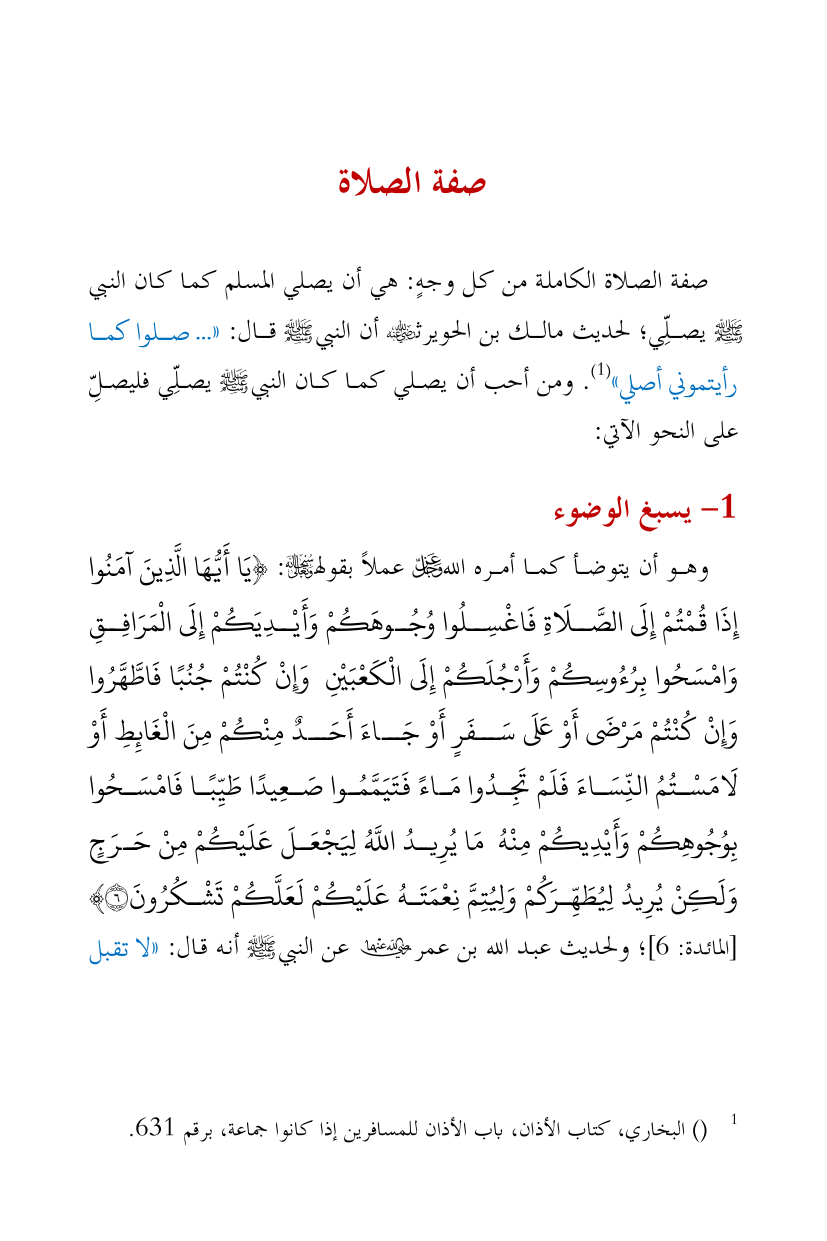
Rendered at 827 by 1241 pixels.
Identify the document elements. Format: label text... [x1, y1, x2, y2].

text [89, 539, 738, 1023]
text صفة الصلاة الكاملة من كل وجهٍ: هي أن يصلي المسلم كما كان النبي ج يصلِّي؛ لحديث مالك بن الحويرثس أن النبي ج قال: «... صلوا كما رأيتموني أصلي»(). ومن أحب أن يصلي كما كان النبي ج يصلِّي فليصلِّ على النحو الآتي: [89, 258, 738, 457]
text صفة الصلاة [89, 150, 738, 220]
text 1- يسبغ الوضوء [89, 482, 738, 539]
